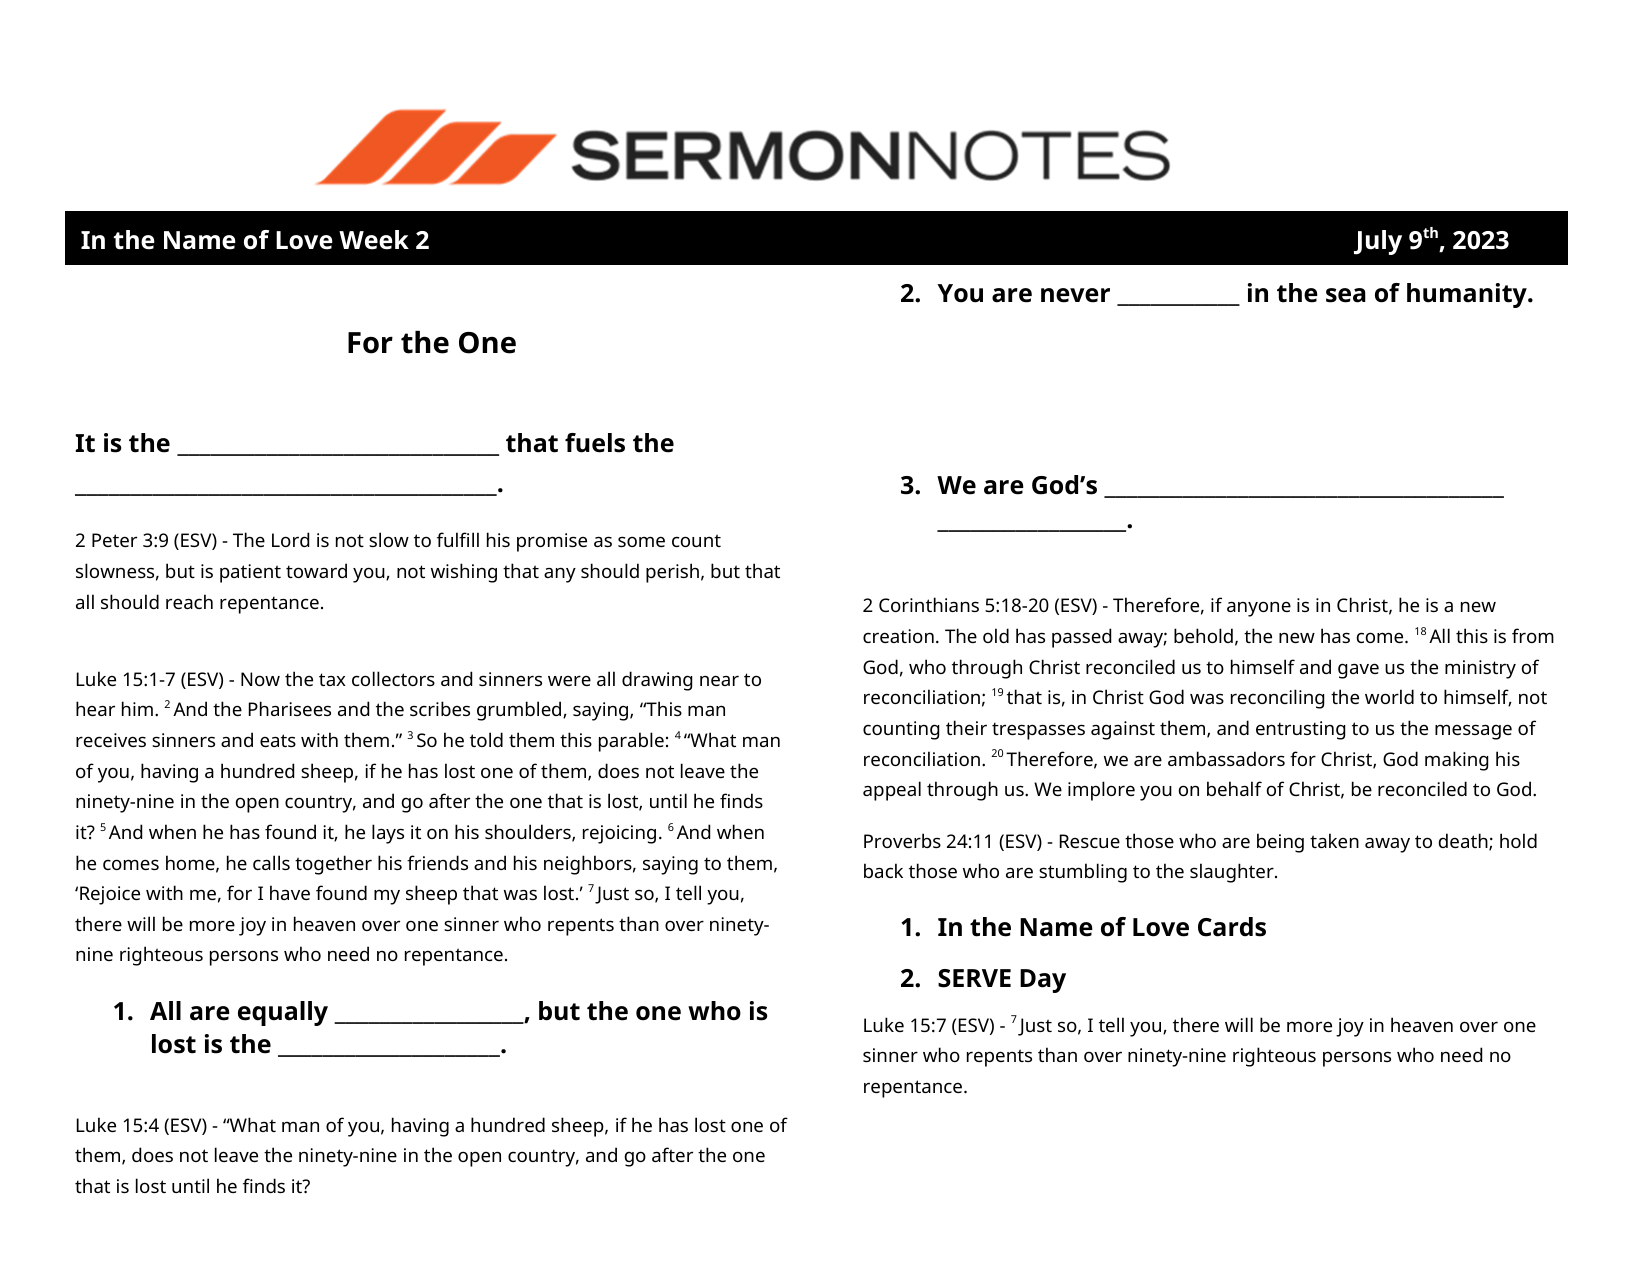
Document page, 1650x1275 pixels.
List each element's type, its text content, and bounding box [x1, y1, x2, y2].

list We are God’s ____________________________________ _________________. [900, 468, 1575, 536]
list All are equally _________________, but the one who is lost is the ____________________. [112, 993, 787, 1061]
text Luke 15:1-7 (ESV) - Now the tax collectors and sinners were all drawing near to hear him. 2 And the Pharisees and the scribes grumbled, saying, “This man receives sinners and eats with them.” 3 So he told them this parable: 4 “What man of you, having a hundred sheep, if he has lost one of them, does not leave the ninety-nine in the open country, and go after the one that is lost, until he finds it? 5 And when he has found it, he lays it on his shoulders, rejoicing. 6 And when he comes home, he calls together his friends and his neighbors, saying to them, ‘Rejoice with me, for I have found my sheep that was lost.’ 7 Just so, I tell you, there will be more joy in heaven over one sinner who repents than over ninety-nine righteous persons who need no repentance. [75, 666, 787, 967]
text For the One [75, 323, 787, 362]
text 2 Corinthians 5:18-20 (ESV) - Therefore, if anyone is in Christ, he is a new creation. The old has passed away; behold, the new has come. 18 All this is from God, who through Christ reconciled us to himself and gave us the ministry of reconciliation; 19 that is, in Christ God was reconciling the world to himself, not counting their trespasses against them, and entrusting to us the message of reconciliation. 20 Therefore, we are ambassadors for Christ, God making his appeal through us. We implore you on behalf of Christ, be reconciled to God. [862, 593, 1575, 802]
text Luke 15:7 (ESV) - 7 Just so, I tell you, there will be more joy in heaven over one sinner who repents than over ninety-nine righteous persons who need no repentance. [862, 1012, 1575, 1099]
picture [310, 101, 1341, 193]
list You are never ___________ in the sea of humanity. [900, 219, 1575, 309]
text Proverbs 24:11 (ESV) - Rescue those who are being taken away to death; hold back those who are stumbling to the slaughter. [862, 828, 1575, 884]
text It is the _____________________________ that fuels the ______________________________________. [75, 425, 787, 500]
list In the Name of Love Cards [900, 910, 1575, 944]
text Luke 15:4 (ESV) - “What man of you, having a hundred sheep, if he has lost one of them, does not leave the ninety-nine in the open country, and go after the one that is lost until he finds it? [75, 1112, 787, 1199]
text 2 Peter 3:9 (ESV) - The Lord is not slow to fulfill his promise as some count slowness, but is patient toward you, not wishing that any should perish, but that all should reach repentance. [75, 528, 787, 614]
list SERVE Day [900, 961, 1575, 995]
